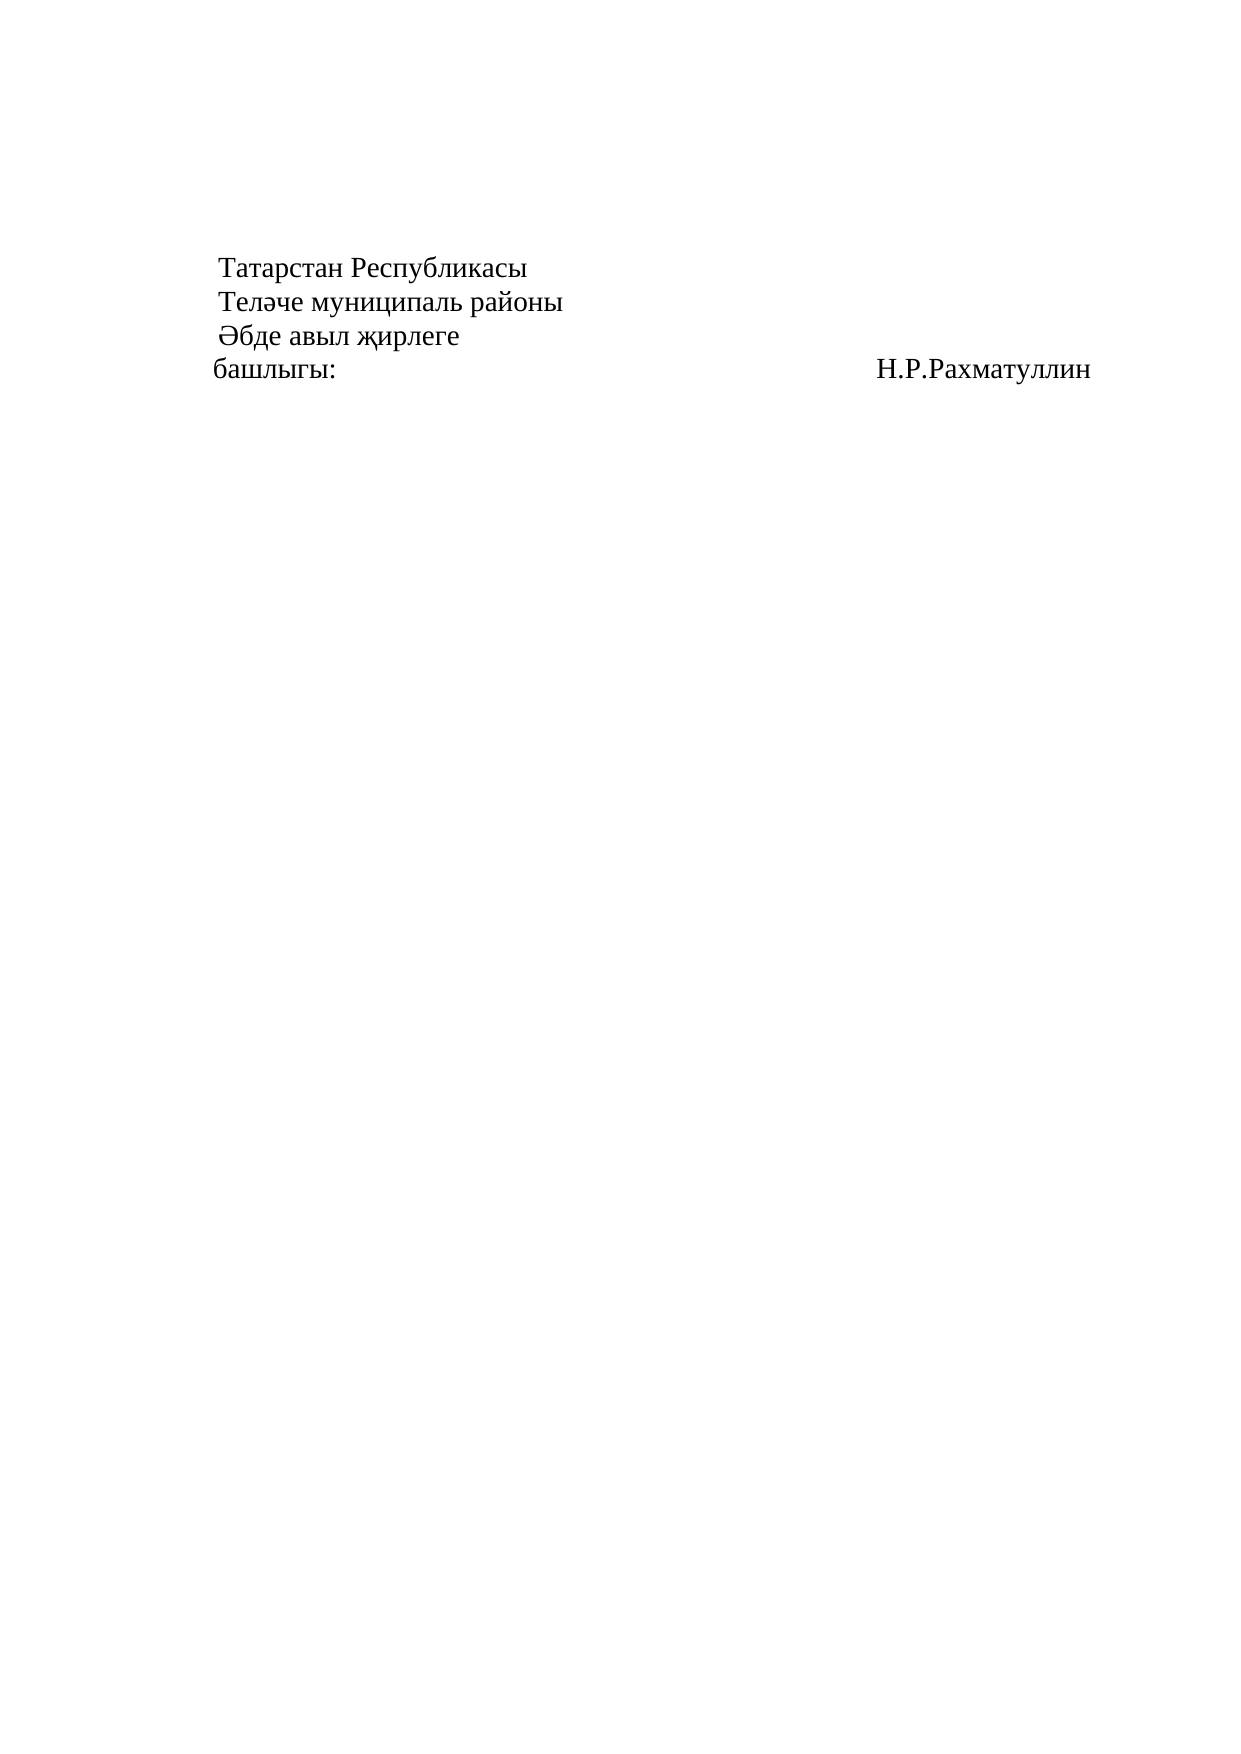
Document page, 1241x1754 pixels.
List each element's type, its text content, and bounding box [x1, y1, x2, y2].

text Әбде авыл җирлеге [162, 318, 1181, 351]
text башлыгы: Н.Р.Рахматуллин [162, 351, 1181, 385]
text Теләче муниципаль районы [162, 284, 1181, 318]
text Татарстан Республикасы [162, 251, 1181, 284]
